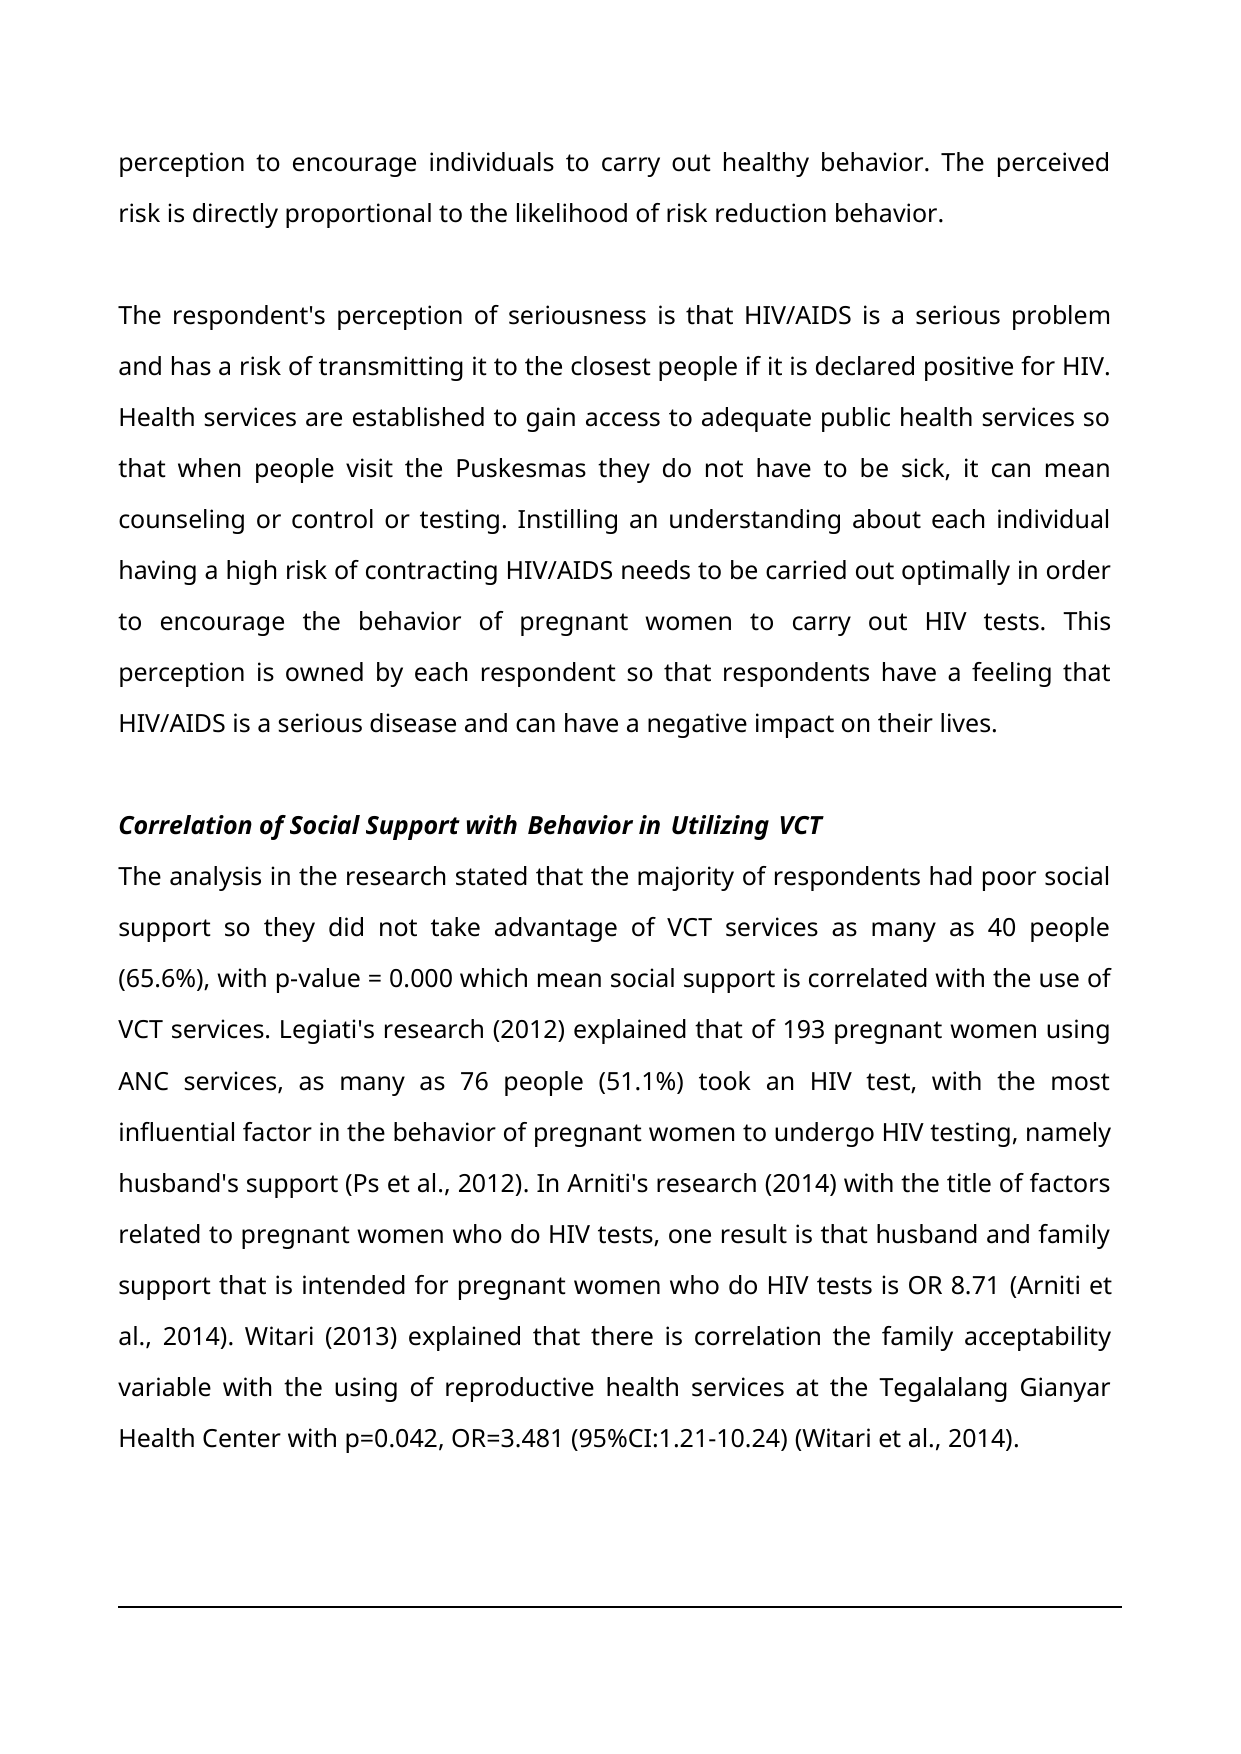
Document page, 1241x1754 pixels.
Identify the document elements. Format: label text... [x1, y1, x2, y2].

text The analysis in the research stated that the majority of respondents had poor social support so they did not take advantage of VCT services as many as 40 people (65.6%), with p-value = 0.000 which mean social support is correlated with the use of VCT services. Legiati's research (2012) explained that of 193 pregnant women using ANC services, as many as 76 people (51.1%) took an HIV test, with the most influential factor in the behavior of pregnant women to undergo HIV testing, namely husband's support (Ps et al., 2012). In Arniti's research (2014) with the title of factors related to pregnant women who do HIV tests, one result is that husband and family support that is intended for pregnant women who do HIV tests is OR 8.71 (Arniti et al., 2014). Witari (2013) explained that there is correlation the family acceptability variable with the using of reproductive health services at the Tegalalang Gianyar Health Center with p=0.042, OR=3.481 (95%CI:1.21-10.24) (Witari et al., 2014). [118, 859, 1112, 1454]
text The respondent's perception of seriousness is that HIV/AIDS is a serious problem and has a risk of transmitting it to the closest people if it is declared positive for HIV. Health services are established to gain access to adequate public health services so that when people visit the Puskesmas they do not have to be sick, it can mean counseling or control or testing. Instilling an understanding about each individual having a high risk of contracting HIV/AIDS needs to be carried out optimally in order to encourage the behavior of pregnant women to carry out HIV tests. This perception is owned by each respondent so that respondents have a feeling that HIV/AIDS is a serious disease and can have a negative impact on their lives. [118, 298, 1112, 740]
text Correlation of Social Support with Behavior in Utilizing VCT [118, 808, 1112, 842]
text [118, 144, 1112, 229]
